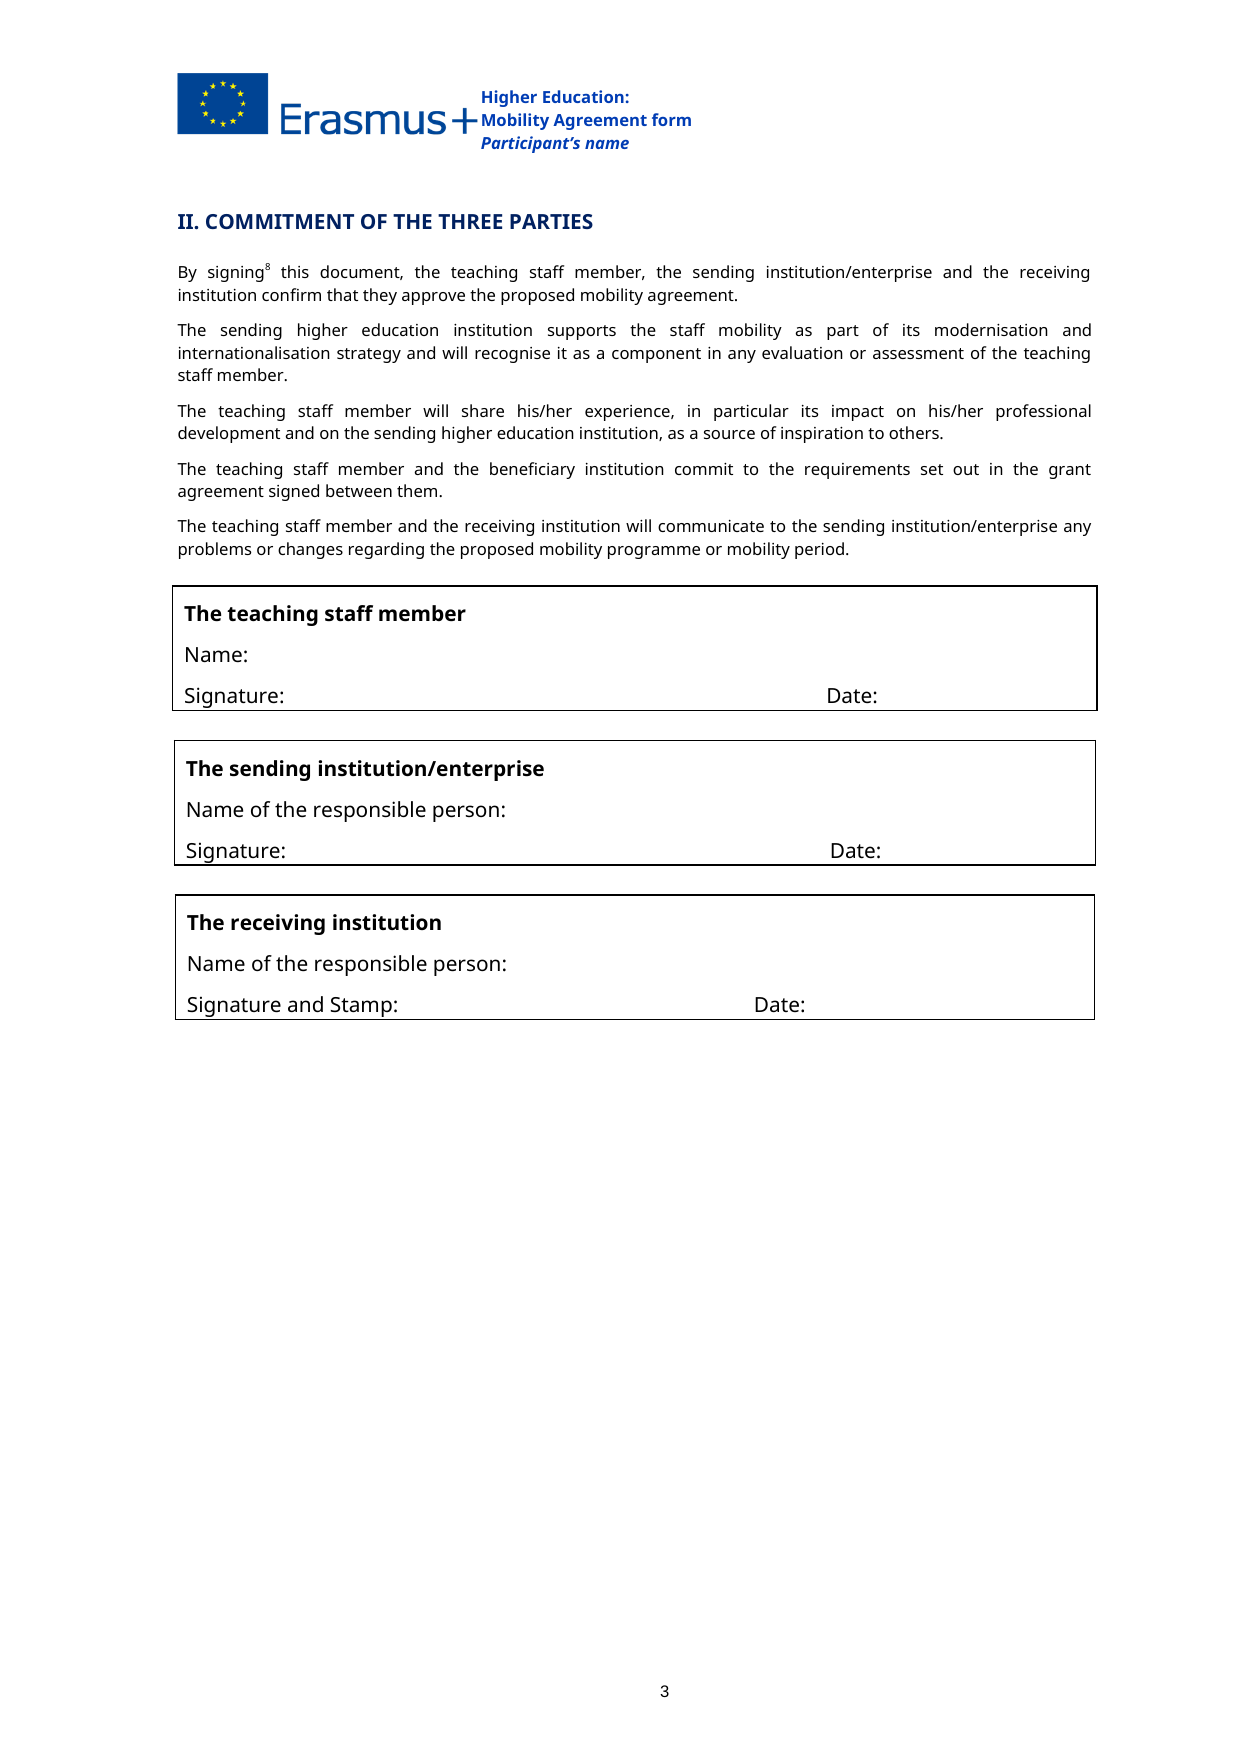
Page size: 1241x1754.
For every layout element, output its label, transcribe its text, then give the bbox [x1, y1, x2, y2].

table_header The teaching staff member Name: Signature: Date: [173, 587, 1096, 710]
picture [177, 73, 478, 135]
table_header The receiving institution Name of the responsible person: Signature and Stamp: Date: [176, 896, 1094, 1018]
table_header The sending institution/enterprise Name of the responsible person: Signature: Date: [175, 741, 1095, 864]
text The teaching staff member will share his/her experience, in particular its impact on his/her professional development and on the sending higher education institution, as a source of inspiration to others. [177, 399, 1092, 444]
text The teaching staff member and the receiving institution will communicate to the sending institution/enterprise any problems or changes regarding the proposed mobility programme or mobility period. [177, 515, 1092, 560]
text By signing this document, the teaching staff member, the sending institution/enterprise and the receiving institution confirm that they approve the proposed mobility agreement. [177, 261, 1092, 306]
text II. COMMITMENT OF THE THREE PARTIES [177, 179, 1092, 236]
text The teaching staff member and the beneficiary institution commit to the requirements set out in the grant agreement signed between them. [177, 457, 1092, 502]
text The sending higher education institution supports the staff mobility as part of its modernisation and internationalisation strategy and will recognise it as a component in any evaluation or assessment of the teaching staff member. [177, 318, 1092, 387]
